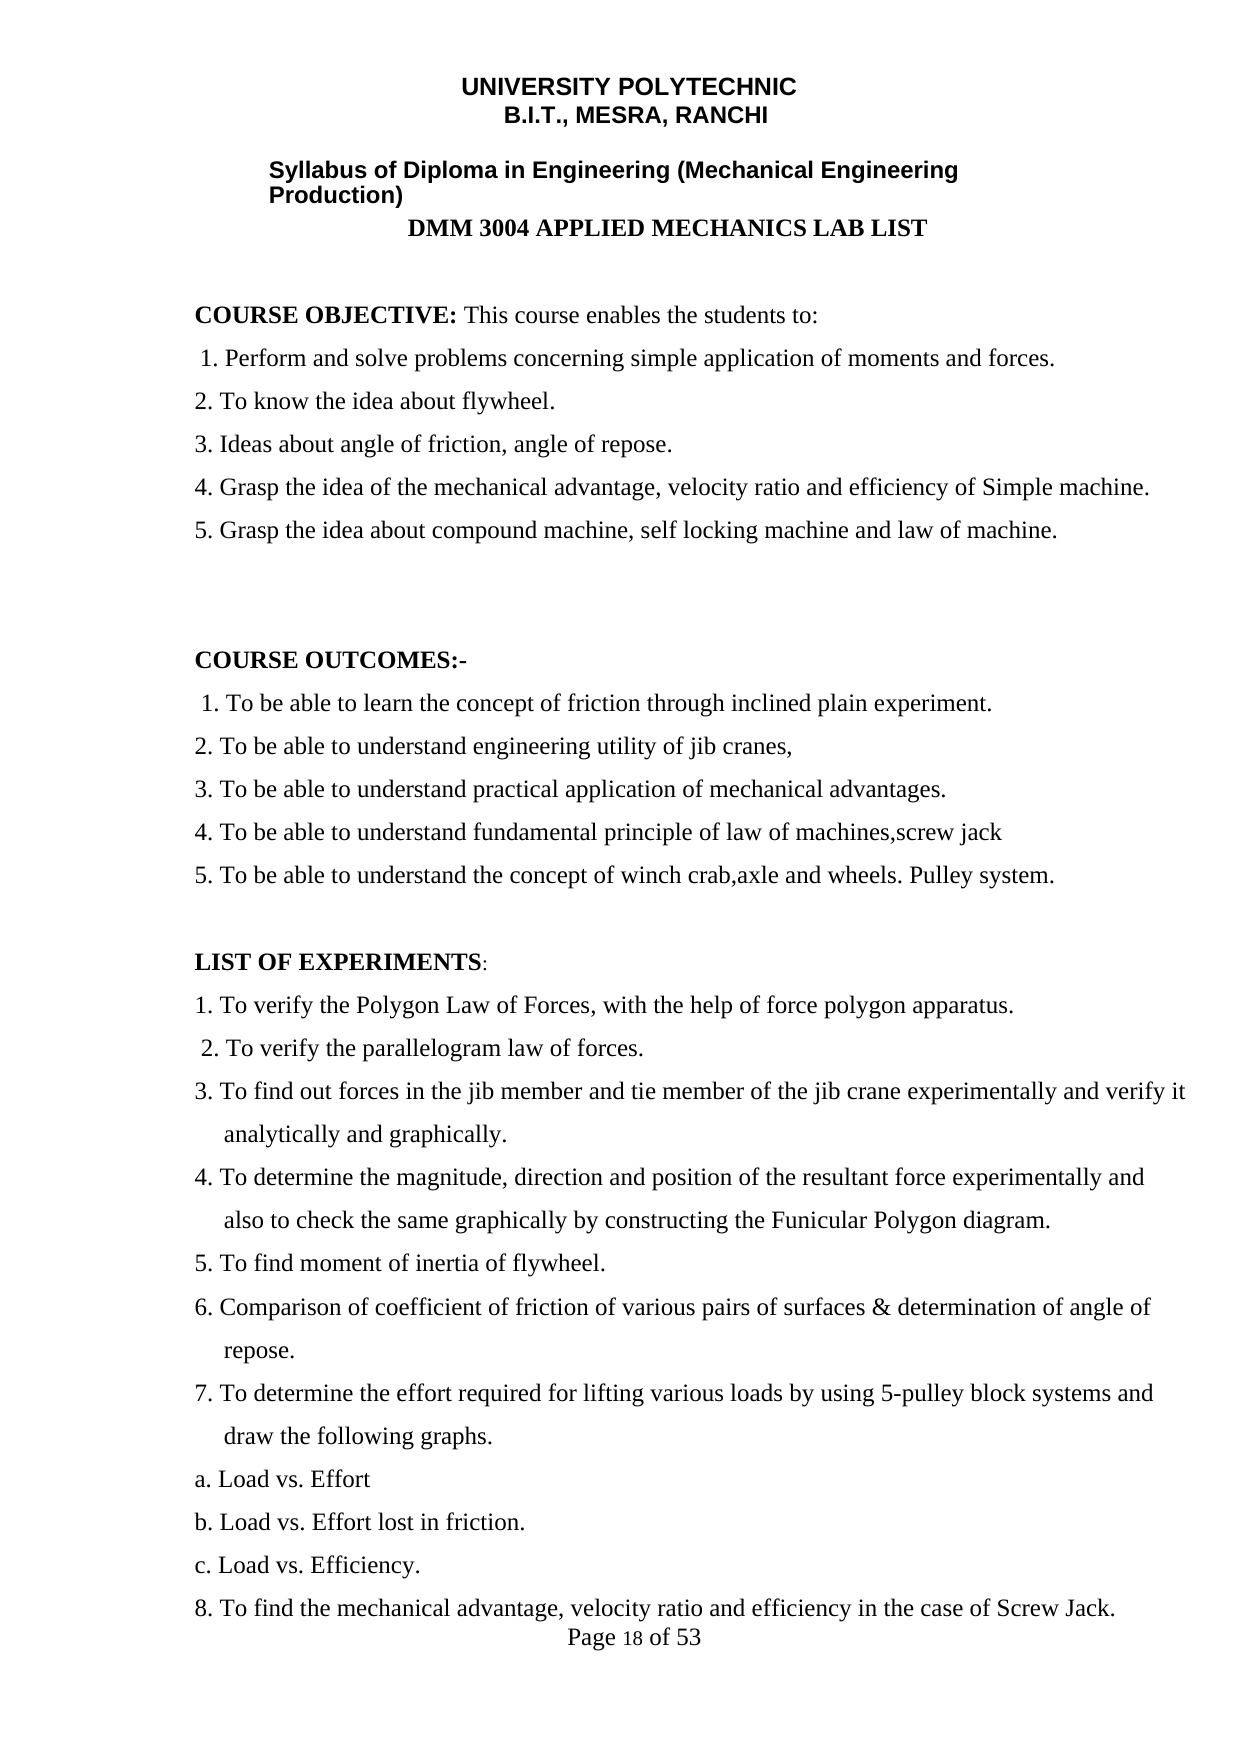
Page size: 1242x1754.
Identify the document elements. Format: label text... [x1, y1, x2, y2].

text 1. To be able to learn the concept of friction through inclined plain experiment. [194, 688, 1186, 717]
text 6. Comparison of coefficient of friction of various pairs of surfaces & determination of angle of repose. [194, 1292, 1186, 1363]
text 4. To be able to understand fundamental principle of law of machines,screw jack [194, 817, 1186, 846]
text 1. To verify the Polygon Law of Forces, with the help of force polygon apparatus. [194, 990, 1186, 1018]
text c. Load vs. Efficiency. [194, 1550, 1186, 1579]
text COURSE OBJECTIVE: This course enables the students to: [194, 300, 1186, 328]
text b. Load vs. Effort lost in friction. [194, 1507, 1186, 1536]
text 5. To find moment of inertia of flywheel. [194, 1248, 1186, 1277]
text 2. To be able to understand engineering utility of jib cranes, [194, 731, 1186, 760]
text 7. To determine the effort required for lifting various loads by using 5-pulley block systems and draw the following graphs. [194, 1378, 1186, 1450]
text DMM 3004 APPLIED MECHANICS LAB LIST [408, 213, 928, 242]
text 2. To verify the parallelogram law of forces. [194, 1033, 1186, 1062]
text a. Load vs. Effort [194, 1464, 1186, 1493]
text 5. To be able to understand the concept of winch crab,axle and wheels. Pulley system. [194, 860, 1186, 889]
text 3. Ideas about angle of friction, angle of repose. [194, 429, 1186, 458]
text LIST OF EXPERIMENTS: [194, 947, 1186, 975]
text 1. Perform and solve problems concerning simple application of moments and forces. [194, 343, 1186, 372]
text 3. To be able to understand practical application of mechanical advantages. [194, 774, 1186, 803]
text 8. To find the mechanical advantage, velocity ratio and efficiency in the case of Screw Jack. [194, 1593, 1186, 1622]
text 3. To find out forces in the jib member and tie member of the jib crane experimentally and verify it analytically and graphically. [194, 1076, 1186, 1148]
text COURSE OUTCOMES:- [194, 645, 1186, 673]
text 5. Grasp the idea about compound machine, self locking machine and law of machine. [194, 515, 1186, 544]
text 4. Grasp the idea of the mechanical advantage, velocity ratio and efficiency of Simple machine. [194, 472, 1186, 501]
text 4. To determine the magnitude, direction and position of the resultant force experimentally and also to check the same graphically by constructing the Funicular Polygon diagram. [194, 1162, 1186, 1234]
text 2. To know the idea about flywheel. [194, 386, 1186, 415]
